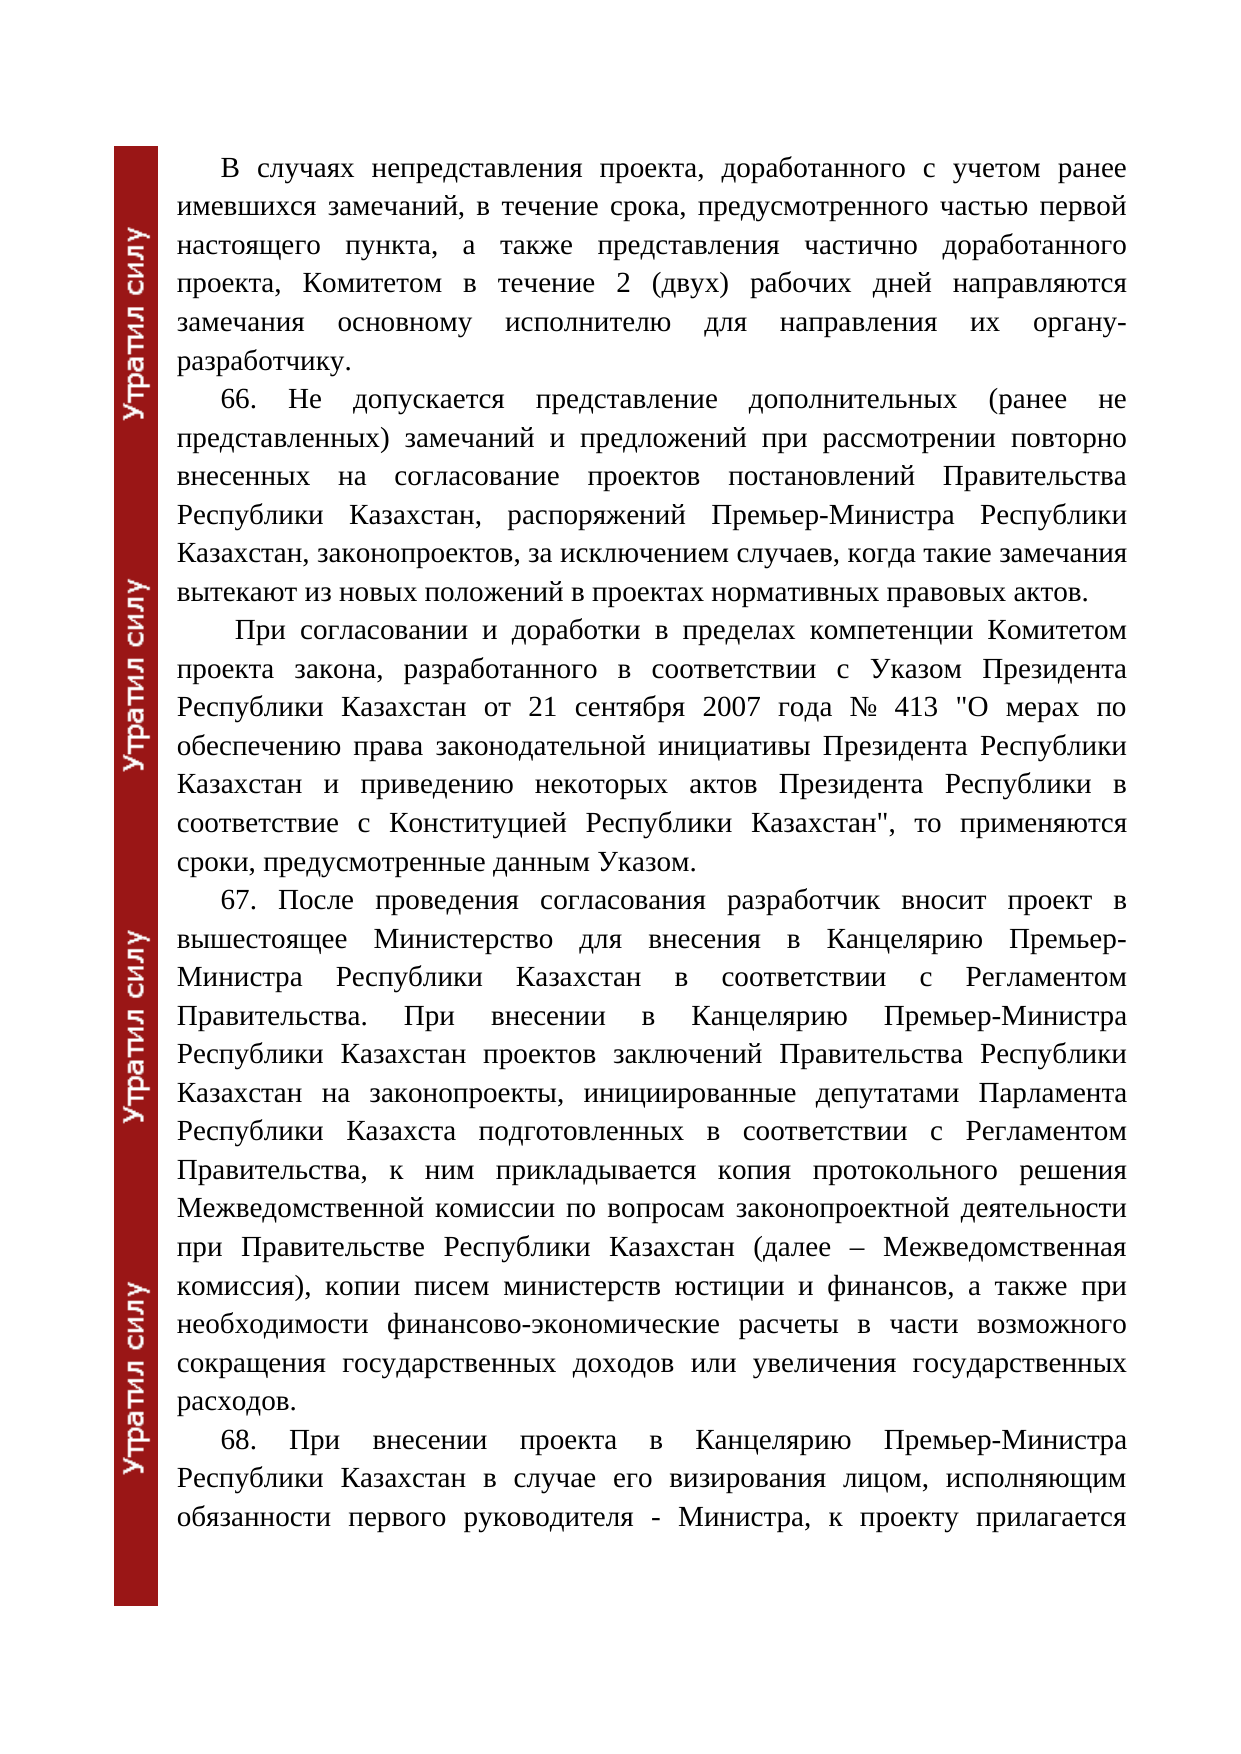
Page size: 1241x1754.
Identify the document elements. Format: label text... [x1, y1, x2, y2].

text 66. Не допускается представление дополнительных (ранее не представленных) замечаний и предложений при рассмотрении повторно внесенных на согласование проектов постановлений Правительства Республики Казахстан, распоряжений Премьер-Министра Республики Казахстан, законопроектов, за исключением случаев, когда такие замечания вытекают из новых положений в проектах нормативных правовых актов. [112, 381, 1128, 607]
picture [114, 146, 158, 150]
picture [114, 607, 158, 612]
picture [114, 877, 158, 882]
picture [114, 1532, 158, 1606]
text В случаях непредставления проекта, доработанного с учетом ранее имевшихся замечаний, в течение срока, предусмотренного частью первой настоящего пункта, а также представления частично доработанного проекта, Комитетом в течение 2 (двух) рабочих дней направляются замечания основному исполнителю для направления их органу-разработчику. [112, 150, 1128, 376]
picture [114, 1417, 158, 1422]
text 67. После проведения согласования разработчик вносит проект в вышестоящее Министерство для внесения в Канцелярию Премьер-Министра Республики Казахстан в соответствии с Регламентом Правительства. При внесении в Канцелярию Премьер-Министра Республики Казахстан проектов заключений Правительства Республики Казахстан на законопроекты, инициированные депутатами Парламента Республики Казахста подготовленных в соответствии с Регламентом Правительства, к ним прикладывается копия протокольного решения Межведомственной комиссии по вопросам законопроектной деятельности при Правительстве Республики Казахстан (далее – Межведомственная комиссия), копии писем министерств юстиции и финансов, а также при необходимости финансово-экономические расчеты в части возможного сокращения государственных доходов или увеличения государственных расходов. [112, 882, 1128, 1417]
text При согласовании и доработки в пределах компетенции Комитетом проекта закона, разработанного в соответствии с Указом Президента Республики Казахстан от 21 сентября 2007 года № 413 "О мерах по обеспечению права законодательной инициативы Президента Республики Казахстан и приведению некоторых актов Президента Республики в соответствие с Конституцией Республики Казахстан", то применяются сроки, предусмотренные данным Указом. [112, 612, 1128, 877]
picture [114, 376, 158, 381]
